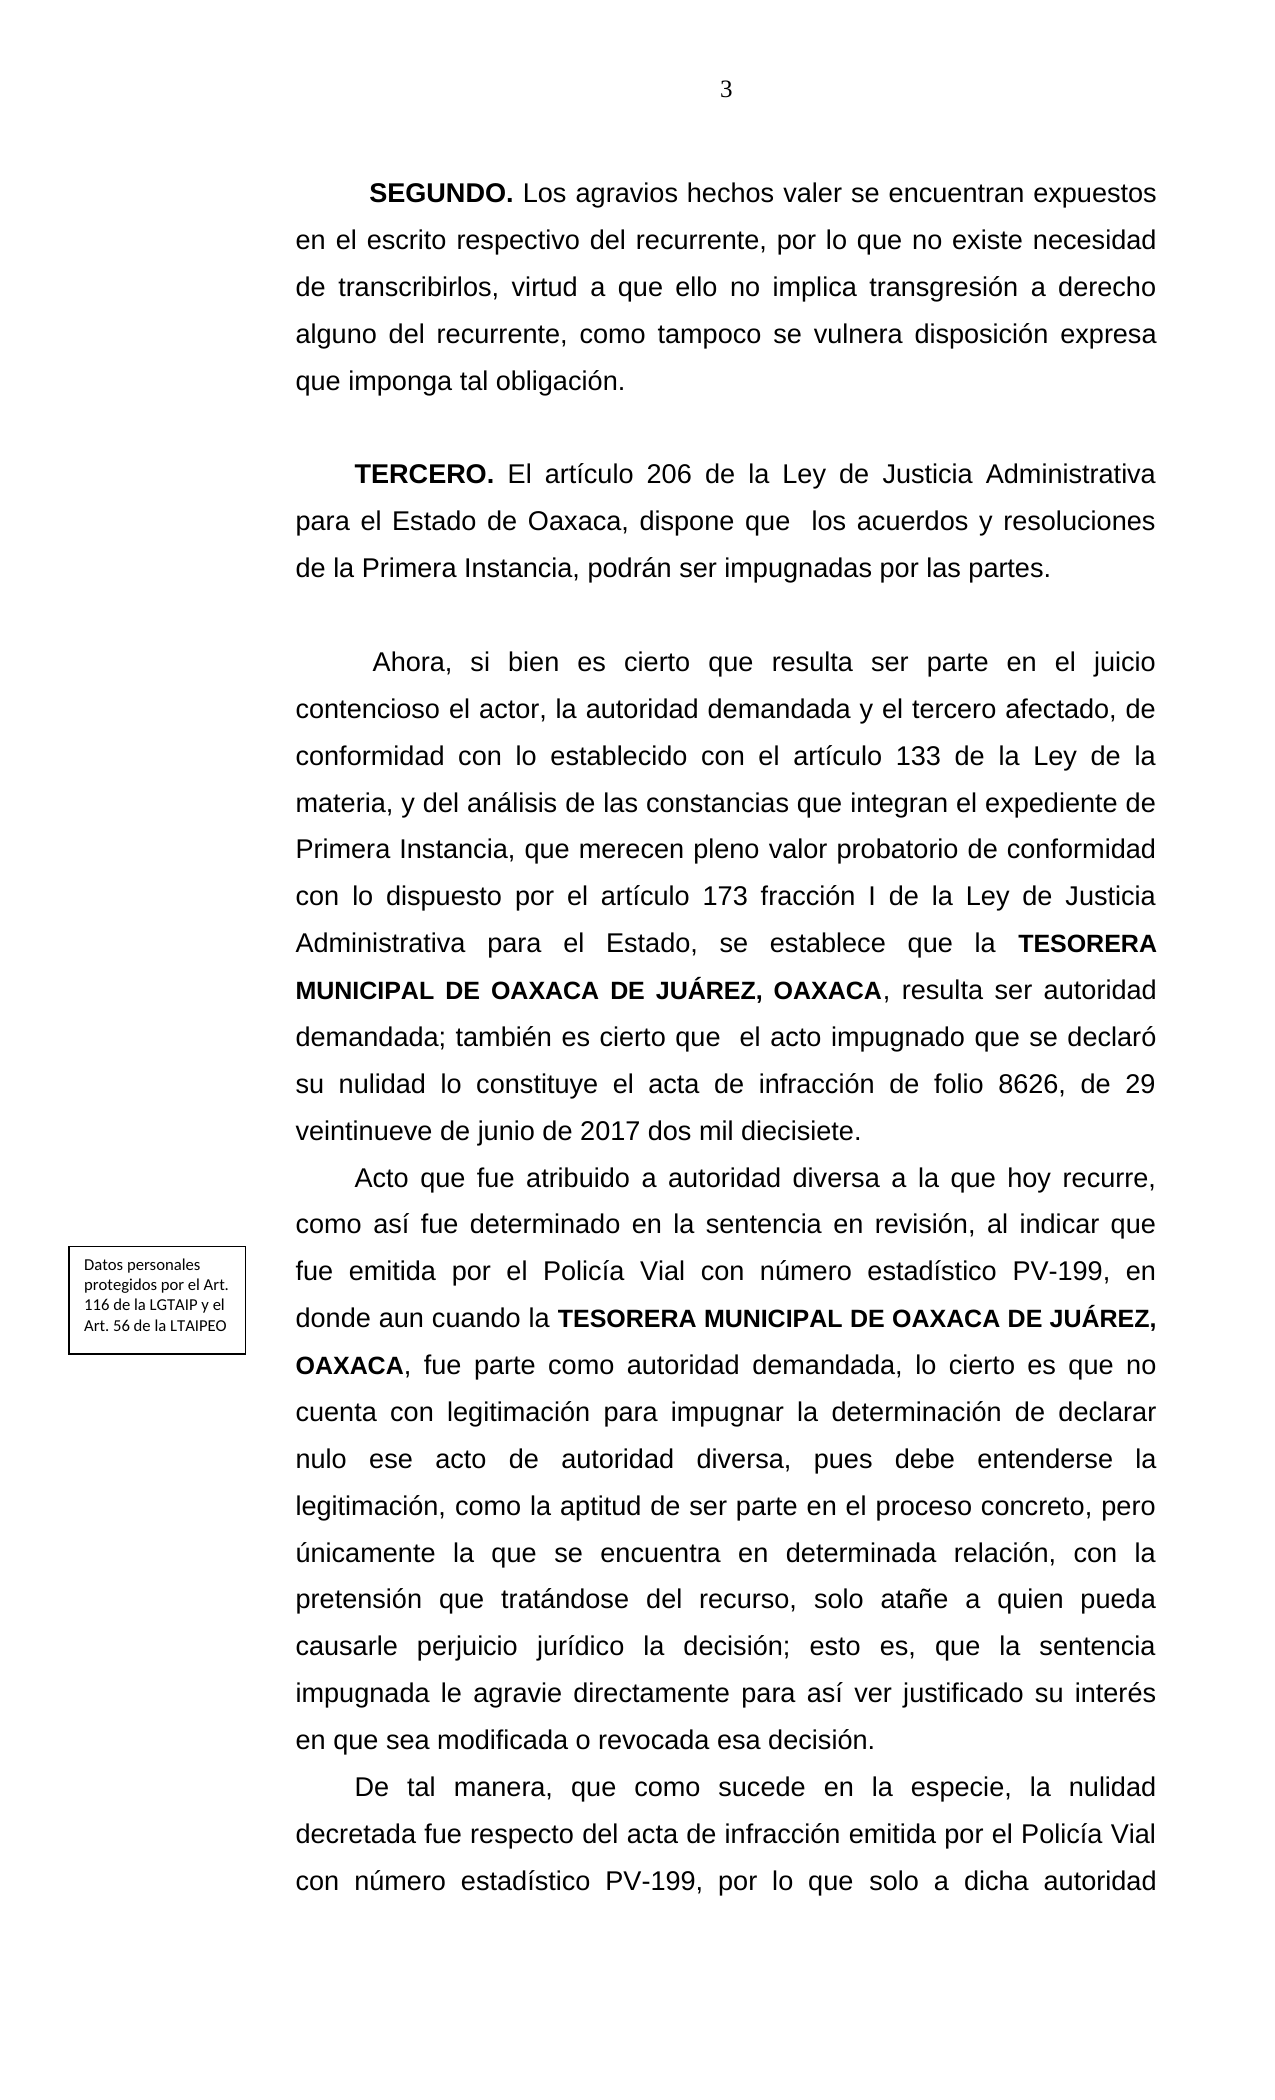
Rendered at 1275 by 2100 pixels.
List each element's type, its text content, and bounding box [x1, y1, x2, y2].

text TERCERO. El artículo 206 de la Ley de Justicia Administrativa para el Estado de Oaxaca, dispone que los acuerdos y resoluciones de la Primera Instancia, podrán ser impugnadas por las partes. [295, 458, 1157, 583]
text Acto que fue atribuido a autoridad diversa a la que hoy recurre, como así fue determinado en la sentencia en revisión, al indicar que fue emitida por el Policía Vial con número estadístico PV-199, en donde aun cuando la TESORERA MUNICIPAL DE OAXACA DE JUÁREZ, OAXACA, fue parte como autoridad demandada, lo cierto es que no cuenta con legitimación para impugnar la determinación de declarar nulo ese acto de autoridad diversa, pues debe entenderse la legitimación, como la aptitud de ser parte en el proceso concreto, pero únicamente la que se encuentra en determinada relación, con la pretensión que tratándose del recurso, solo atañe a quien pueda causarle perjuicio jurídico la decisión; esto es, que la sentencia impugnada le agravie directamente para así ver justificado su interés en que sea modificada o revocada esa decisión. [295, 1162, 1157, 1755]
text Ahora, si bien es cierto que resulta ser parte en el juicio contencioso el actor, la autoridad demandada y el tercero afectado, de conformidad con lo establecido con el artículo 133 de la Ley de la materia, y del análisis de las constancias que integran el expediente de Primera Instancia, que merecen pleno valor probatorio de conformidad con lo dispuesto por el artículo 173 fracción I de la Ley de Justicia Administrativa para el Estado, se establece que la TESORERA MUNICIPAL DE OAXACA DE JUÁREZ, OAXACA, resulta ser autoridad demandada; también es cierto que el acto impugnado que se declaró su nulidad lo constituye el acta de infracción de folio 8626, de 29 veintinueve de junio de 2017 dos mil diecisiete. [295, 646, 1157, 1146]
text SEGUNDO. Los agravios hechos valer se encuentran expuestos en el escrito respectivo del recurrente, por lo que no existe necesidad de transcribirlos, virtud a que ello no implica transgresión a derecho alguno del recurrente, como tampoco se vulnera disposición expresa que imponga tal obligación. [295, 177, 1157, 396]
